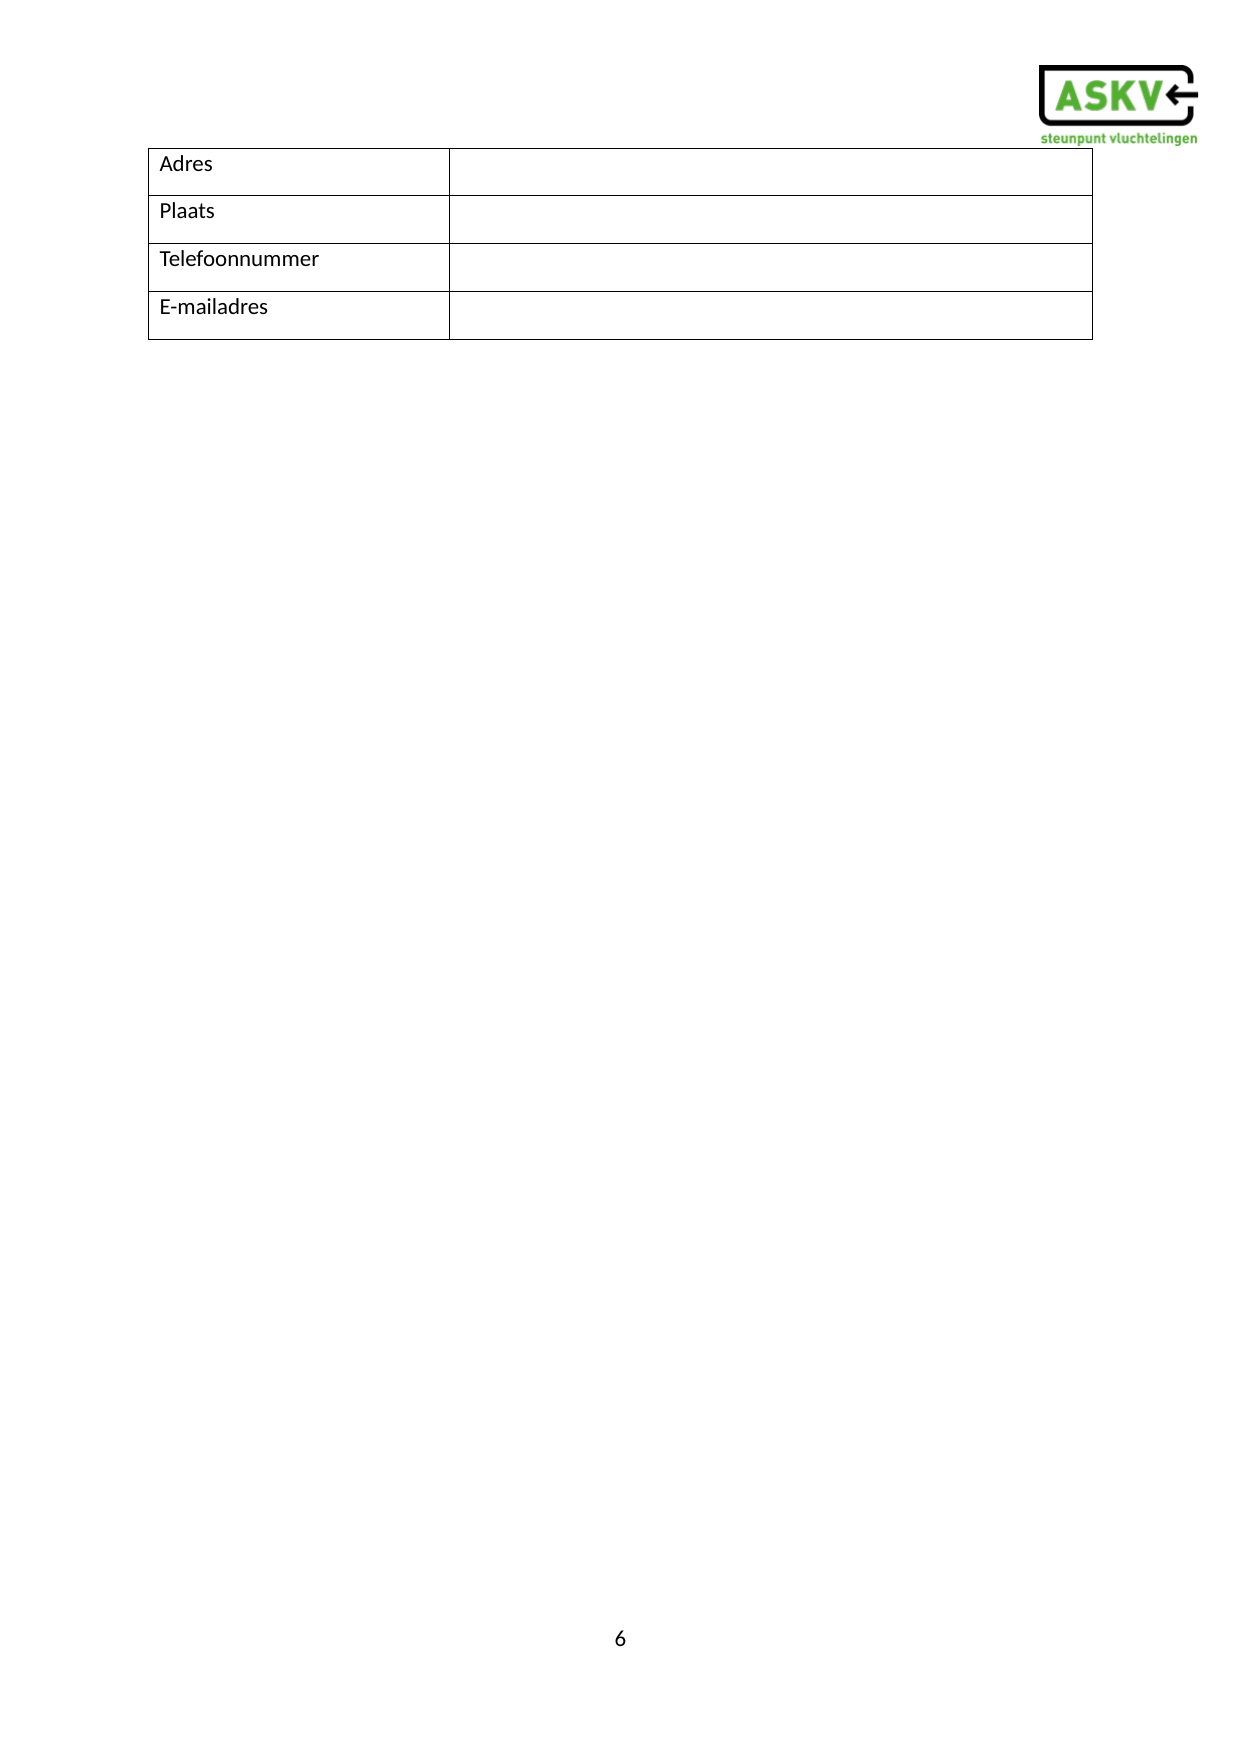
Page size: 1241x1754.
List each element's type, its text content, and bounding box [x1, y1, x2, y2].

table_cell [450, 196, 1092, 243]
table_cell Plaats [149, 196, 449, 243]
table_cell Telefoonnummer [149, 244, 449, 291]
table_cell [450, 149, 1092, 195]
table_cell E-mailadres [149, 292, 449, 339]
table_cell [450, 244, 1092, 291]
table_cell Adres [149, 149, 449, 195]
table_cell [450, 292, 1092, 339]
picture [1039, 65, 1199, 146]
